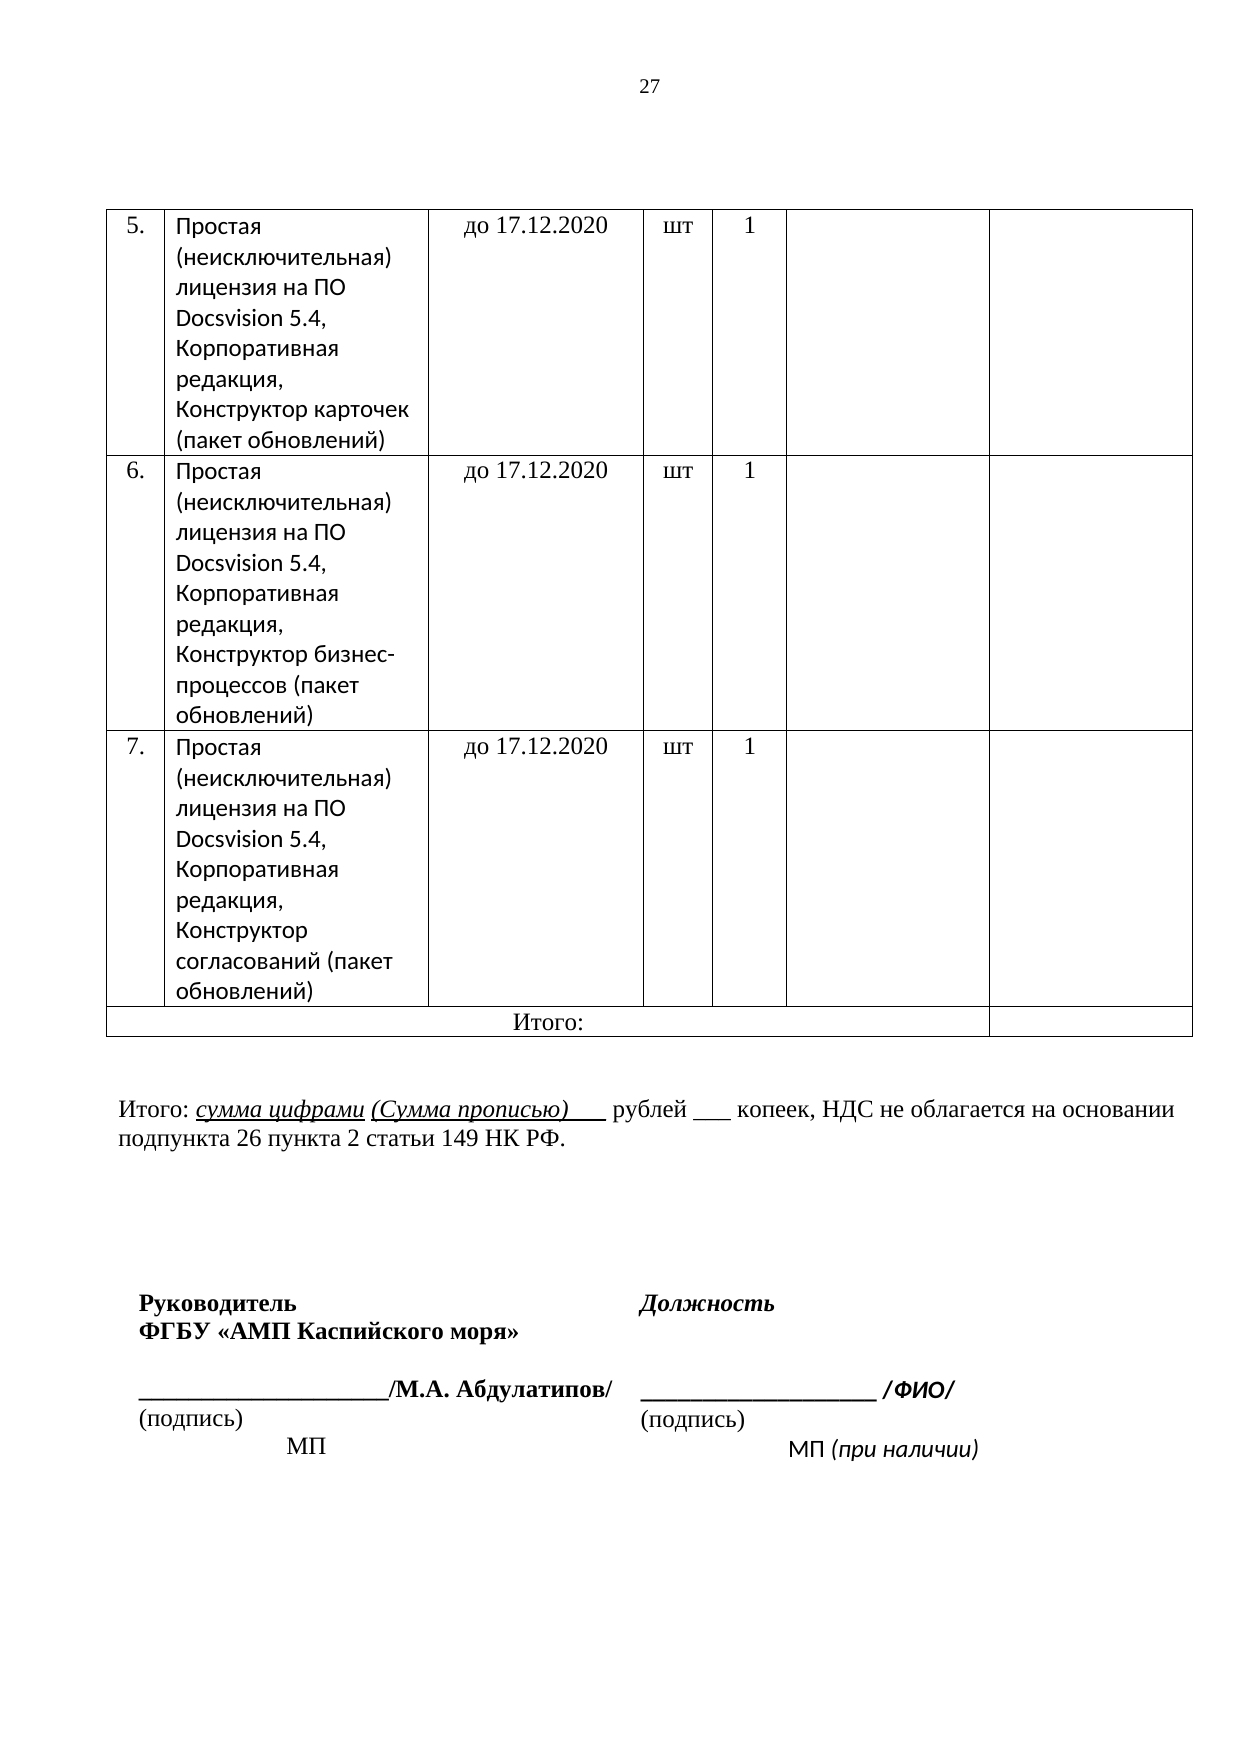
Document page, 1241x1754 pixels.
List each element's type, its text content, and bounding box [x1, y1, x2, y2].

table_cell 6. [107, 456, 164, 730]
table_cell шт [644, 731, 712, 1006]
table_cell Итого: [107, 1007, 989, 1036]
table_cell [990, 731, 1192, 1006]
table_cell до 17.12.2020 [429, 456, 643, 730]
table_cell 7. [107, 731, 164, 1006]
table_header Должность ___________________ /ФИО/ (подпись) МП (при наличии) [629, 1288, 1172, 1492]
table_cell 1 [713, 456, 786, 730]
table_cell шт [644, 456, 712, 730]
text Итого: сумма цифрами (Сумма прописью)___ рублей ___ копеек, НДС не облагается на основании подпункта 26 пункта 2 статьи 149 НК РФ. [118, 1094, 1181, 1152]
table_cell Простая (неисключительная) лицензия на ПО Docsvision 5.4, Корпоративная редакция, Конструктор бизнес-процессов (пакет обновлений) [165, 456, 428, 730]
table_cell [990, 1007, 1192, 1036]
table_cell 1 [713, 731, 786, 1006]
table_cell 1 [713, 210, 786, 454]
table_cell Простая (неисключительная) лицензия на ПО Docsvision 5.4, Корпоративная редакция, Конструктор согласований (пакет обновлений) [165, 731, 428, 1006]
table_cell [787, 731, 989, 1006]
table_header Руководитель ФГБУ «АМП Каспийского моря» ____________________/М.А. Абдулатипов/ (подпись) МП [127, 1288, 629, 1492]
table_cell до 17.12.2020 [429, 210, 643, 454]
table_cell 5. [107, 210, 164, 454]
table_cell [787, 456, 989, 730]
table_cell [990, 210, 1192, 454]
table_cell [990, 456, 1192, 730]
table_cell Простая (неисключительная) лицензия на ПО Docsvision 5.4, Корпоративная редакция, Конструктор карточек (пакет обновлений) [165, 210, 428, 454]
table_cell шт [644, 210, 712, 454]
table_cell до 17.12.2020 [429, 731, 643, 1006]
table_cell [787, 210, 989, 454]
